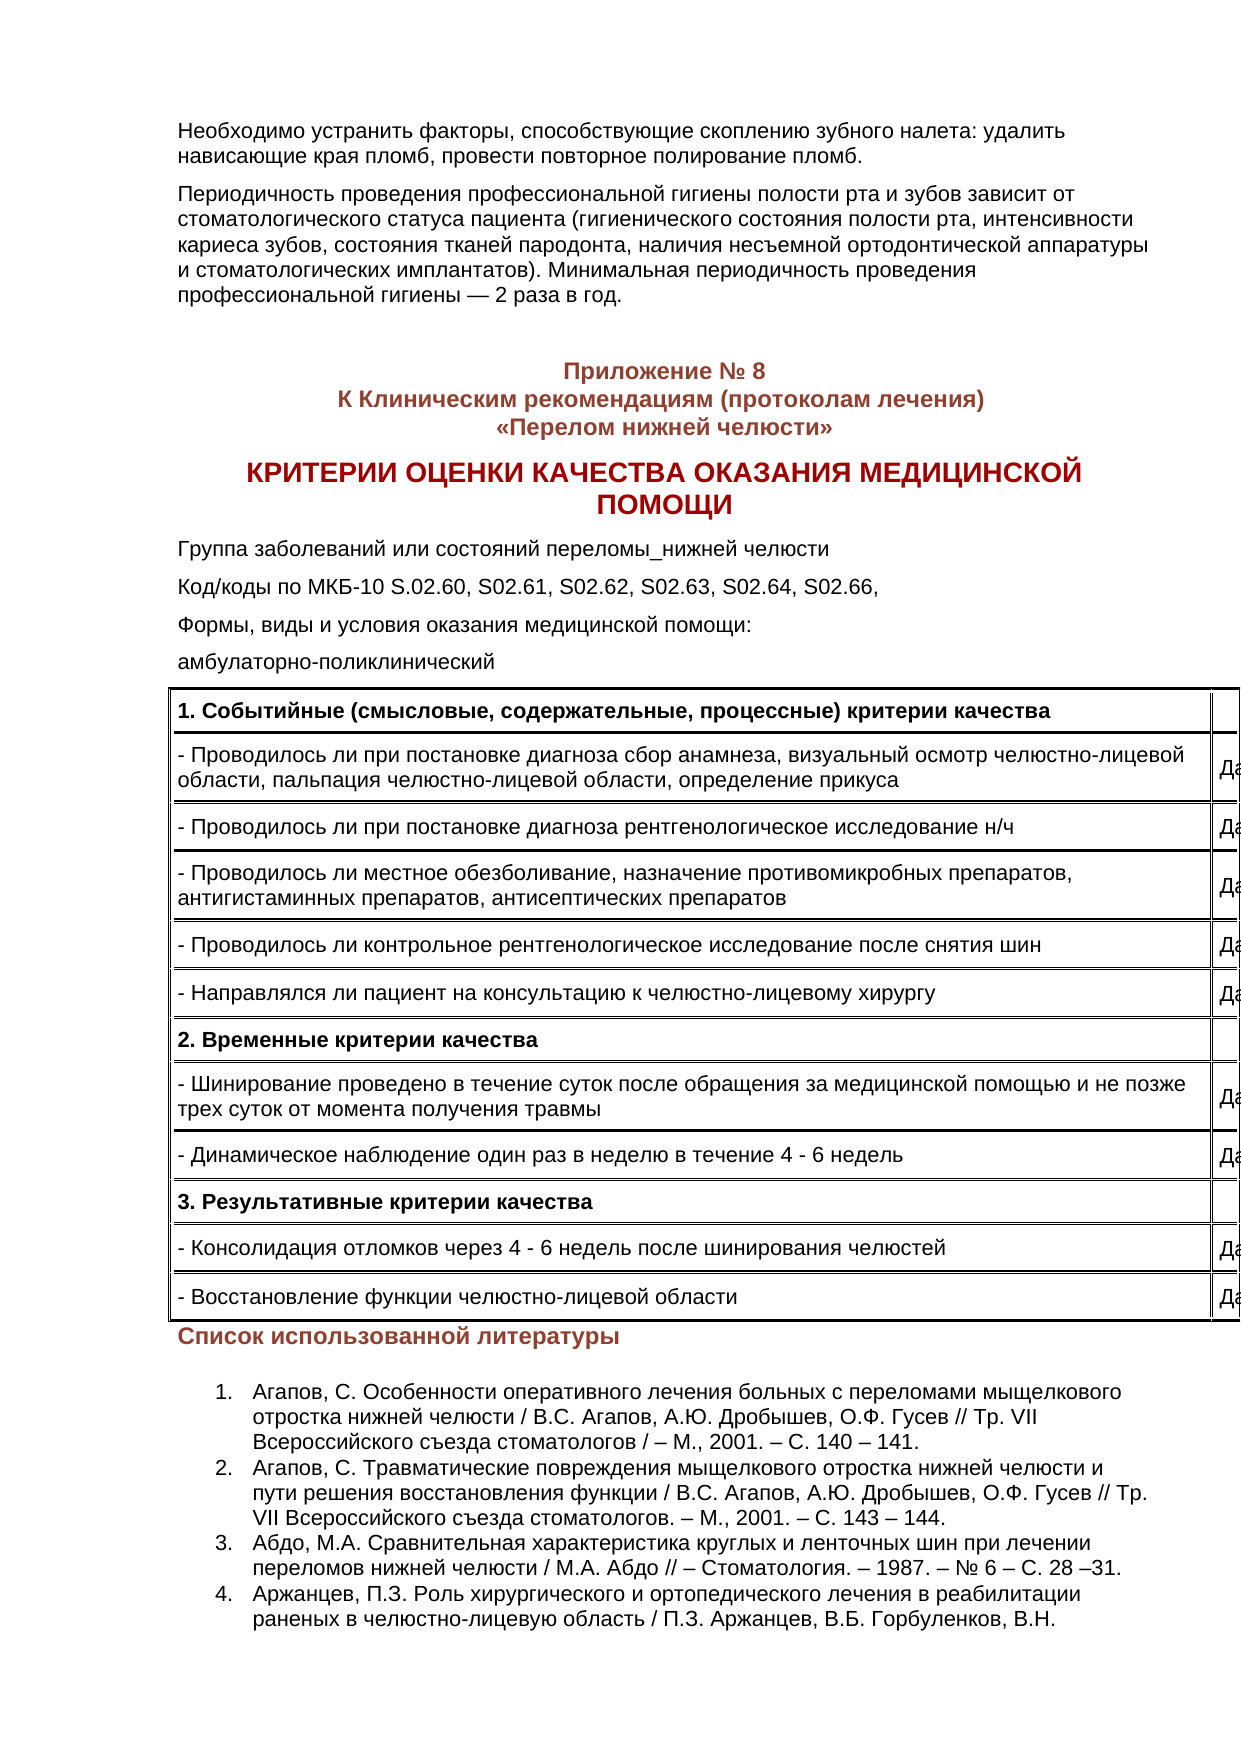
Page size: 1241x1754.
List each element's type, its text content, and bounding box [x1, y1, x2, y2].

table_cell Да ❒ [1213, 800, 1239, 849]
table_cell Да ❒ [1213, 1060, 1239, 1129]
text Список использованной литературы [177, 1322, 1152, 1350]
table_cell - Проводилось ли при постановке диагноза рентгенологическое исследование н/ч [171, 800, 1210, 849]
table_header 1. Событийные (смысловые, содержательные, процессные) критерии качества [171, 690, 1211, 731]
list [215, 1581, 1152, 1631]
list Абдо, М.А. Сравнительная характеристика круглых и ленточных шин при лечении переломов нижней челюсти / М.А. Абдо // – Стоматология. – 1987. – № 6 – С. 28 –31. [215, 1530, 1152, 1581]
text Группа заболеваний или состояний переломы_нижней челюсти [177, 536, 1152, 561]
text Код/коды по МКБ-10 S.02.60, S02.61, S02.62, S02.63, S02.64, S02.66, [177, 574, 1152, 599]
text Необходимо устранить факторы, способствующие скоплению зубного налета: удалить нависающие края пломб, провести повторное полирование пломб. [177, 118, 1152, 168]
table_cell Да ❒ [1211, 1222, 1240, 1270]
table_cell Да ❒ [1213, 849, 1239, 918]
table_cell 2. Временные критерии качества [169, 1016, 1211, 1059]
text КРИТЕРИИ ОЦЕНКИ КАЧЕСТВА ОКАЗАНИЯ МЕДИЦИНСКОЙ ПОМОЩИ [177, 456, 1152, 521]
text амбулаторно-поликлинический [177, 649, 1152, 674]
text Периодичность проведения профессиональной гигиены полости рта и зубов зависит от стоматологического статуса пациента (гигиенического состояния полости рта, интенсивности кариеса зубов, состояния тканей пародонта, наличия несъемной ортодонтической аппаратуры и стоматологических имплантатов). Минимальная периодичность проведения профессиональной гигиены — 2 раза в год. [177, 181, 1152, 307]
table_cell - Проводилось ли местное обезболивание, назначение противомикробных препаратов, антигистаминных препаратов, антисептических препаратов [171, 849, 1210, 918]
table_cell 3. Результативные критерии качества [171, 1178, 1210, 1222]
list Агапов, C. Травматические повреждения мыщелкового отростка нижней челюсти и пути решения восстановления функции / В.С. Агапов, А.Ю. Дробышев, О.Ф. Гусев // Тр. VII Всероссийского съезда стоматологов. – М., 2001. – С. 143 – 144. [215, 1454, 1152, 1530]
table_cell Да ❒ [1211, 967, 1240, 1016]
text Формы, виды и условия оказания медицинской помощи: [177, 612, 1152, 637]
table_header [1211, 690, 1239, 731]
table_cell Да ❒ [1213, 731, 1239, 800]
table_cell - Динамическое наблюдение один раз в неделю в течение 4 - 6 недель [171, 1129, 1210, 1177]
table_cell Да ❒ [1213, 1129, 1239, 1177]
table_cell - Проводилось ли при постановке диагноза сбор анамнеза, визуальный осмотр челюстно-лицевой области, пальпация челюстно-лицевой области, определение прикуса [171, 731, 1210, 800]
table_cell - Восстановление функции челюстно-лицевой области [171, 1270, 1211, 1319]
table_cell - Проводилось ли контрольное рентгенологическое исследование после снятия шин [171, 918, 1210, 967]
table_cell Да ❒ [1213, 918, 1239, 967]
table_cell - Направлялся ли пациент на консультацию к челюстно-лицевому хирургу [169, 967, 1211, 1016]
table_cell - Консолидация отломков через 4 - 6 недель после шинирования челюстей [169, 1222, 1211, 1270]
table_cell - Шинирование проведено в течение суток после обращения за медицинской помощью и не позже трех суток от момента получения травмы [171, 1060, 1210, 1129]
table_cell [1211, 1016, 1240, 1059]
text Приложение № 8 К Клиническим рекомендациям (протоколам лечения) «Перелом нижней челюсти» [177, 357, 1152, 440]
table_cell Да ❒ [1211, 1270, 1240, 1319]
list Агапов, C. Особенности оперативного лечения больных с переломами мыщелкового отростка нижней челюсти / В.С. Агапов, А.Ю. Дробышев, О.Ф. Гусев // Тр. VII Всероссийского съезда стоматологов / – М., 2001. – С. 140 – 141. [215, 1379, 1152, 1454]
table_cell [1213, 1178, 1239, 1222]
